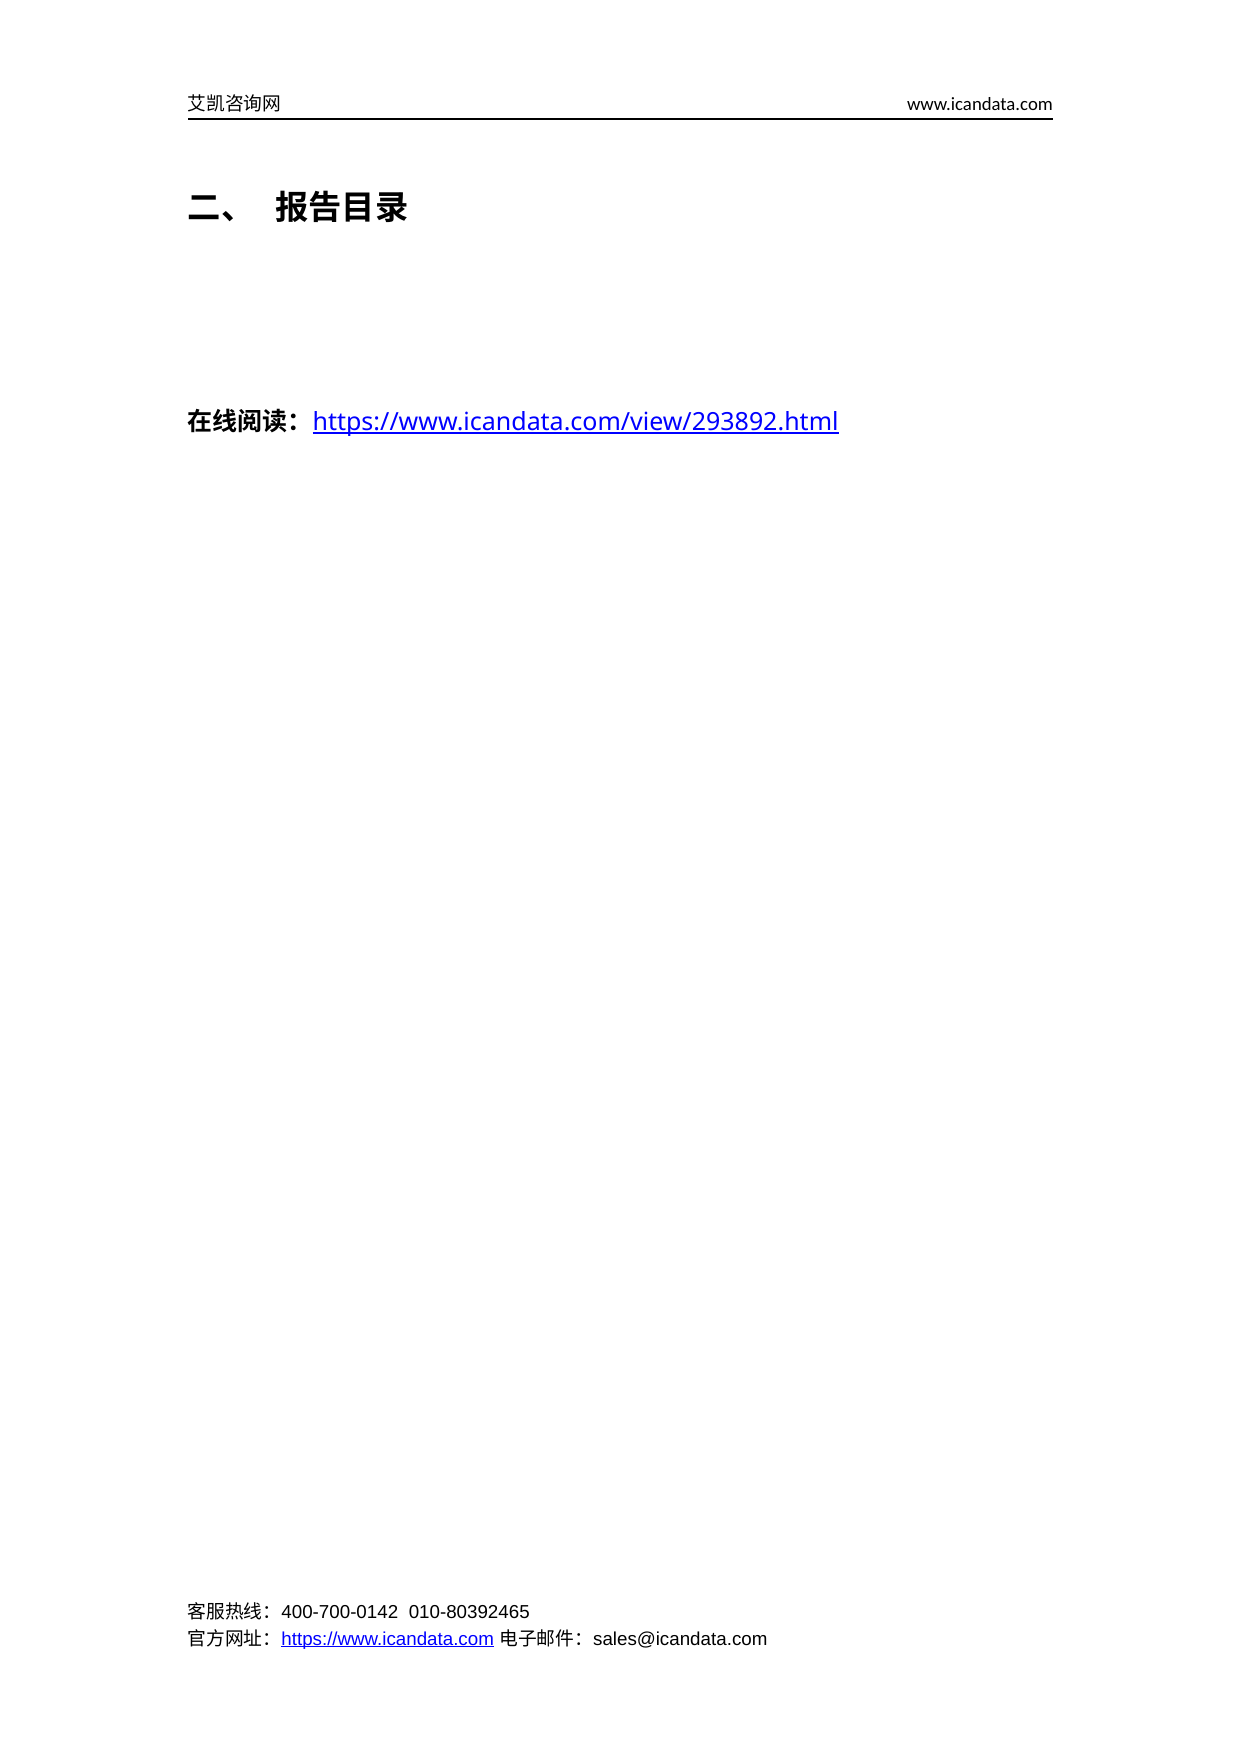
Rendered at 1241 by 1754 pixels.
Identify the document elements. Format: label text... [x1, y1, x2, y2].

text 在线阅读：https://www.icandata.com/view/293892.html [187, 387, 1053, 452]
subtitle 报告目录 [187, 172, 1053, 237]
